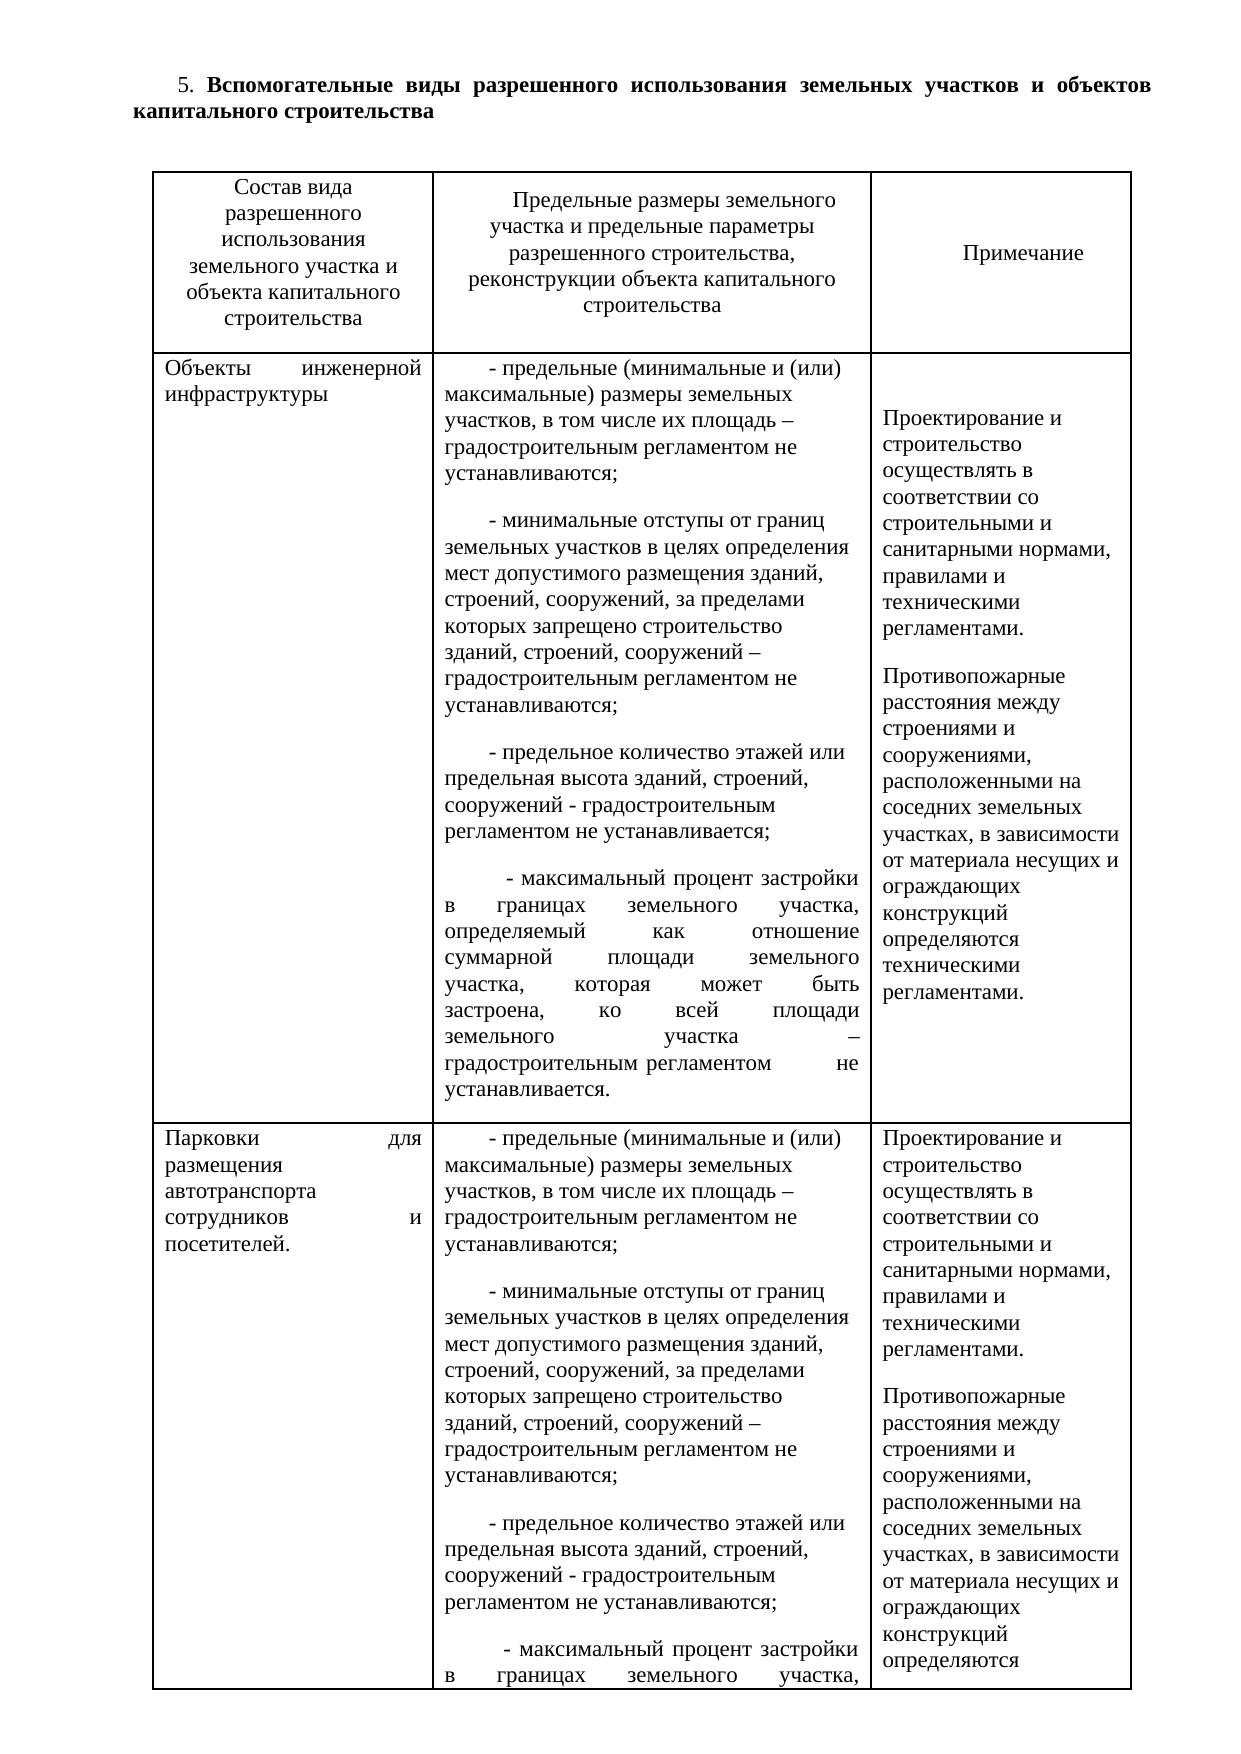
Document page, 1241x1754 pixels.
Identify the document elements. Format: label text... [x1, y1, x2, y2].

table_cell Объекты инженерной инфраструктуры [154, 354, 432, 1122]
table_header Состав вида разрешенного использования земельного участка и объекта капитального строительства [154, 173, 432, 352]
list Вспомогательные виды разрешенного использования земельных участков и объектов капитального строительства [133, 71, 1152, 123]
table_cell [154, 1124, 432, 1688]
table_header Предельные размеры земельного участка и предельные параметры разрешенного строительства, реконструкции объекта капитального строительства [434, 173, 870, 352]
table_header Примечание [872, 173, 1130, 352]
table_cell - предельные (минимальные и (или) максимальные) размеры земельных участков, в том числе их площадь – градостроительным регламентом не устанавливаются; - минимальные отступы от границ земельных участков в целях определения мест допустимого размещения зданий, строений, сооружений, за пределами которых запрещено строительство зданий, строений, сооружений – градостроительным регламентом не устанавливаются; - предельное количество этажей или предельная высота зданий, строений, сооружений - градостроительным регламентом не устанавливается; - максимальный процент застройки в границах земельного участка, определяемый как отношение суммарной площади земельного участка, которая может быть застроена, ко всей площади земельного участка – градостроительным регламентом не устанавливается. [434, 354, 870, 1122]
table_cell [872, 1124, 1130, 1688]
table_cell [434, 1124, 870, 1688]
